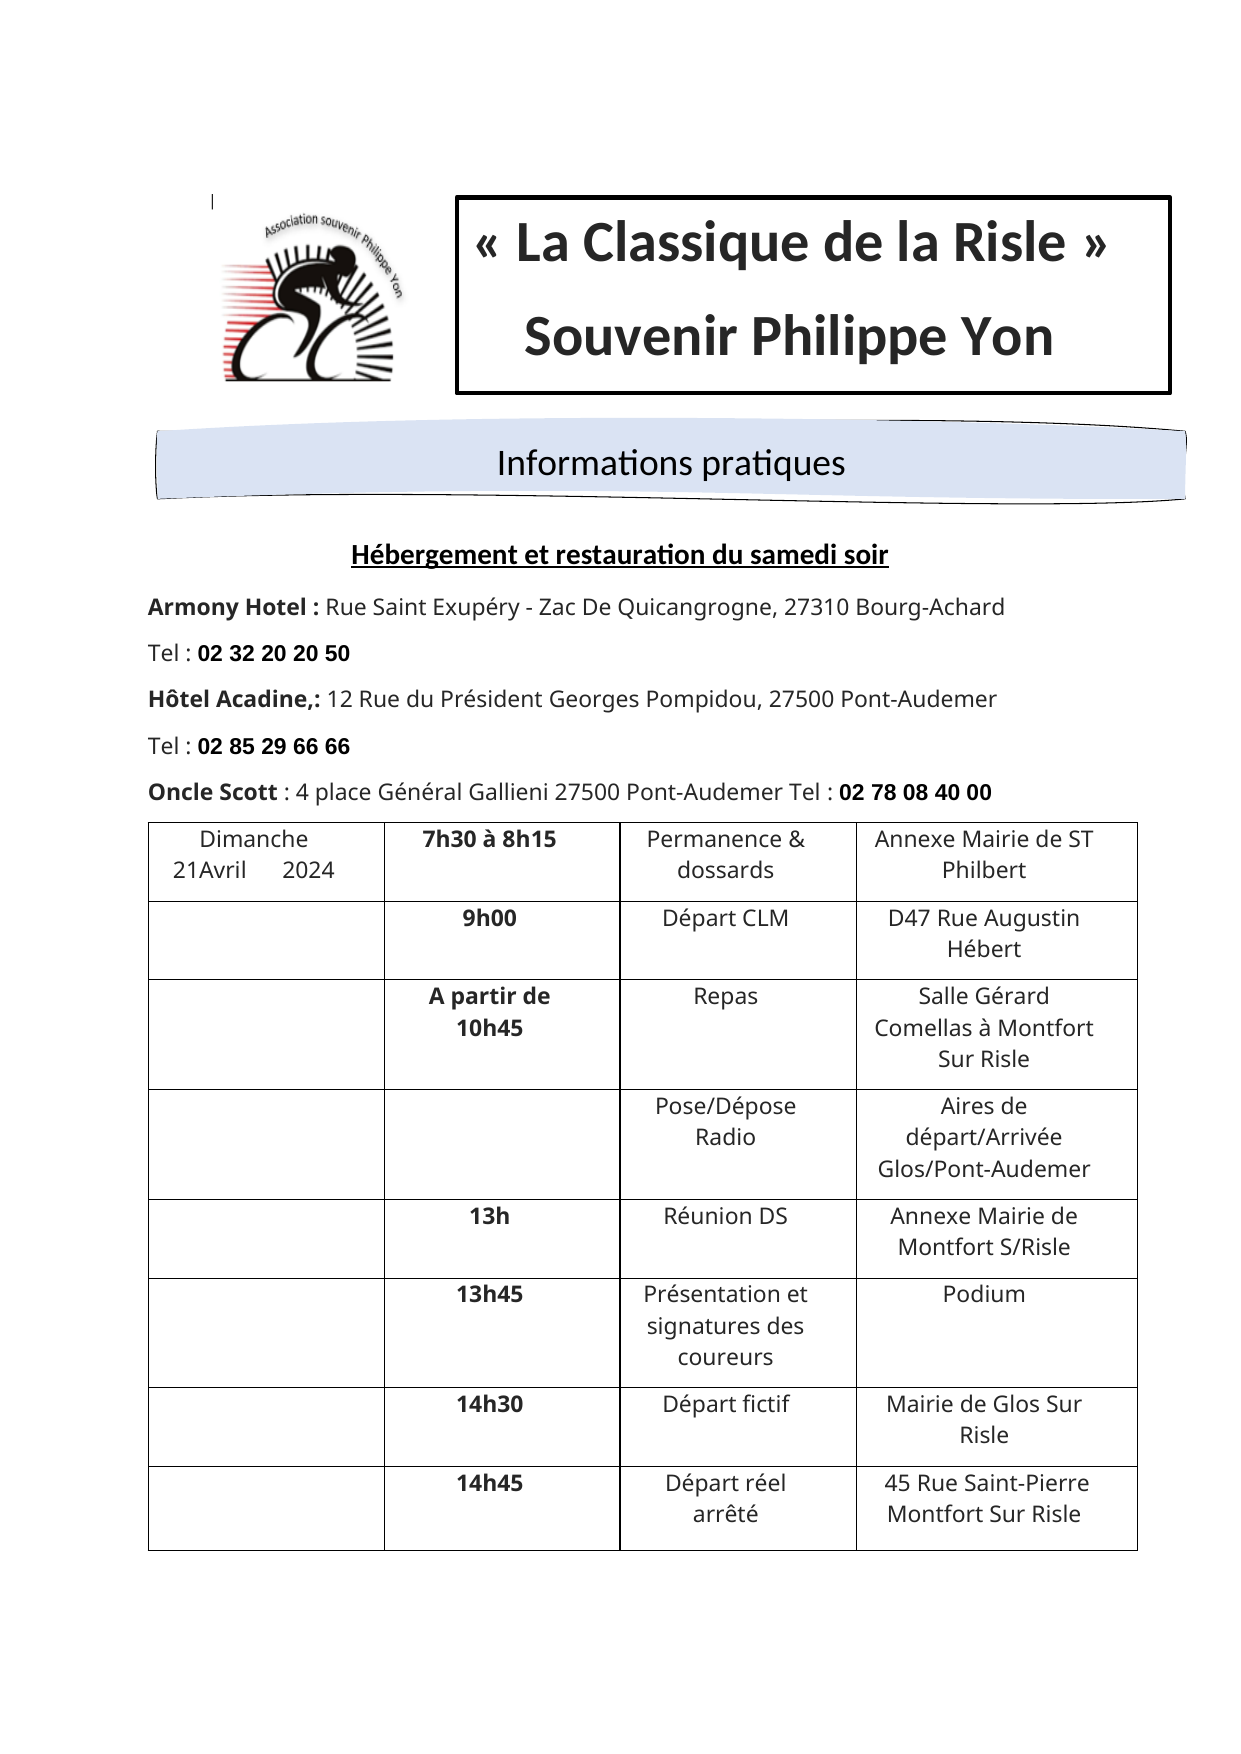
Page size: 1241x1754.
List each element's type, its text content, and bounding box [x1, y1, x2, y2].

table_cell Salle Gérard Comellas à Montfort Sur Risle [857, 980, 1137, 1089]
table_cell 14h45 [385, 1467, 619, 1549]
table_cell Aires de départ/Arrivée Glos/Pont-Audemer [857, 1090, 1137, 1199]
table_cell Annexe Mairie de Montfort S/Risle [857, 1200, 1137, 1277]
text Tel : 02 32 20 20 50 [148, 637, 1068, 668]
table_header Permanence & dossards [621, 823, 856, 901]
text Armony Hotel : Rue Saint Exupéry - Zac De Quicangrogne, 27310 Bourg-Achard [148, 591, 1068, 622]
table_cell D47 Rue Augustin Hébert [857, 902, 1137, 979]
table_cell Départ réel arrêté [621, 1467, 856, 1549]
text Oncle Scott : 4 place Général Gallieni 27500 Pont-Audemer Tel : 02 78 08 40 00 [148, 776, 1068, 807]
table_cell Repas [621, 980, 856, 1089]
table_cell 45 Rue Saint-Pierre Montfort Sur Risle [857, 1467, 1137, 1549]
table_cell Départ CLM [621, 902, 856, 979]
table_cell A partir de 10h45 [385, 980, 619, 1089]
text Hébergement et restauration du samedi soir [148, 536, 1093, 571]
text Tel : 02 85 29 66 66 [148, 730, 1068, 761]
table_cell [385, 1090, 619, 1199]
table_cell Réunion DS [621, 1200, 856, 1277]
table_cell Mairie de Glos Sur Risle [857, 1388, 1137, 1466]
table_cell 13h [385, 1200, 619, 1277]
table_cell 9h00 [385, 902, 619, 979]
table_cell Départ fictif [621, 1388, 856, 1466]
table_cell [149, 1200, 384, 1277]
table_cell [149, 1279, 384, 1387]
table_cell [149, 1467, 384, 1549]
table_cell Présentation et signatures des coureurs [621, 1279, 856, 1387]
table_header Annexe Mairie de ST Philbert [857, 823, 1137, 901]
table_cell [149, 1388, 384, 1466]
table_cell 13h45 [385, 1279, 619, 1387]
table_cell 14h30 [385, 1388, 619, 1466]
table_header 7h30 à 8h15 [385, 823, 619, 901]
table_cell [149, 902, 384, 979]
table_cell [149, 1090, 384, 1199]
table_cell Pose/Dépose Radio [621, 1090, 856, 1199]
picture [188, 194, 456, 424]
text Hôtel Acadine,: 12 Rue du Président Georges Pompidou, 27500 Pont-Audemer [148, 683, 1068, 715]
table_cell Podium [857, 1279, 1137, 1387]
table_header Dimanche 21Avril 2024 [149, 823, 384, 901]
table_cell [149, 980, 384, 1089]
